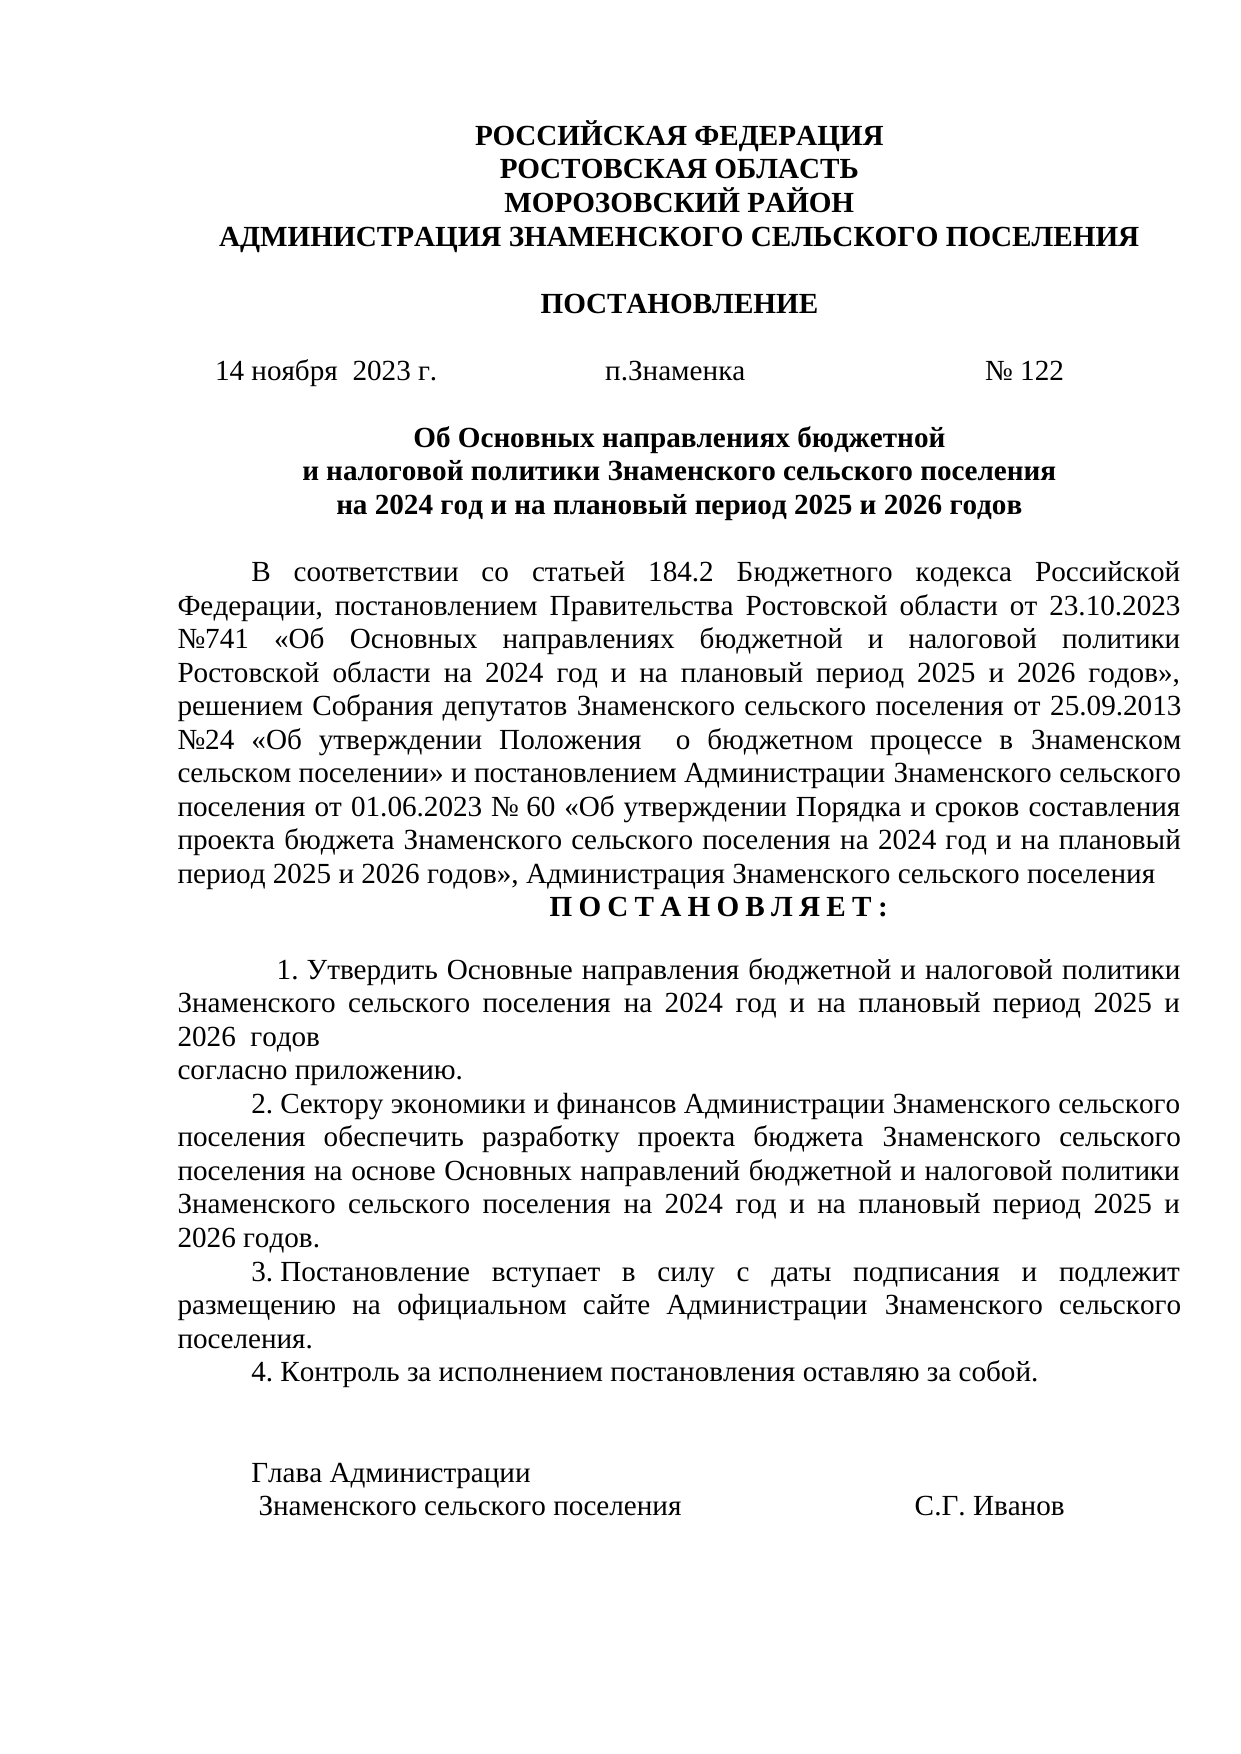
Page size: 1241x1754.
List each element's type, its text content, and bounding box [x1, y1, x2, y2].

text Знаменского сельского поселения С.Г. Иванов [177, 1488, 1181, 1522]
text 2. Сектору экономики и финансов Администрации Знаменского сельского поселения обеспечить разработку проекта бюджета Знаменского сельского поселения на основе Основных направлений бюджетной и налоговой политики Знаменского сельского поселения на 2024 год и на плановый период 2025 и 2026 годов. [177, 1086, 1181, 1254]
text РОСТОВСКАЯ ОБЛАСТЬ [177, 152, 1181, 185]
text и налоговой политики Знаменского сельского поселения [177, 453, 1181, 487]
text ПОСТАНОВЛЕНИЕ [177, 286, 1181, 319]
text 3. Постановление вступает в силу с даты подписания и подлежит размещению на официальном сайте Администрации Знаменского сельского поселения. [177, 1254, 1181, 1354]
text РОССИЙСКАЯ ФЕДЕРАЦИЯ [177, 118, 1181, 152]
text Глава Администрации [177, 1455, 1181, 1488]
text В соответствии со статьей 184.2 Бюджетного кодекса Российской Федерации, постановлением Правительства Ростовской области от 23.10.2023 №741 «Об Основных направлениях бюджетной и налоговой политики Ростовской области на 2024 год и на плановый период 2025 и 2026 годов», решением Собрания депутатов Знаменского сельского поселения от 25.09.2013 №24 «Об утверждении Положения о бюджетном процессе в Знаменском сельском поселении» и постановлением Администрации Знаменского сельского поселения от 01.06.2023 № 60 «Об утверждении Порядка и сроков составления проекта бюджета Знаменского сельского поселения на 2024 год и на плановый период 2025 и 2026 годов», Администрация Знаменского сельского поселения [177, 554, 1181, 889]
text АДМИНИСТРАЦИЯ ЗНАМЕНСКОГО СЕЛЬСКОГО ПОСЕЛЕНИЯ [177, 219, 1181, 252]
text МОРОЗОВСКИЙ РАЙОН [177, 185, 1181, 219]
text 14 ноября 2023 г. п.Знаменка № 122 [177, 353, 1181, 386]
text на 2024 год и на плановый период 2025 и 2026 годов [177, 487, 1181, 521]
text 4. Контроль за исполнением постановления оставляю за собой. [177, 1354, 1181, 1388]
text согласно приложению. [177, 1052, 1181, 1086]
text ПОСТАНОВЛЯЕТ: [177, 889, 1181, 923]
text 1. Утвердить Основные направления бюджетной и налоговой политики Знаменского сельского поселения на 2024 год и на плановый период 2025 и 2026 годов [177, 952, 1181, 1052]
text Об Основных направлениях бюджетной [177, 420, 1181, 453]
